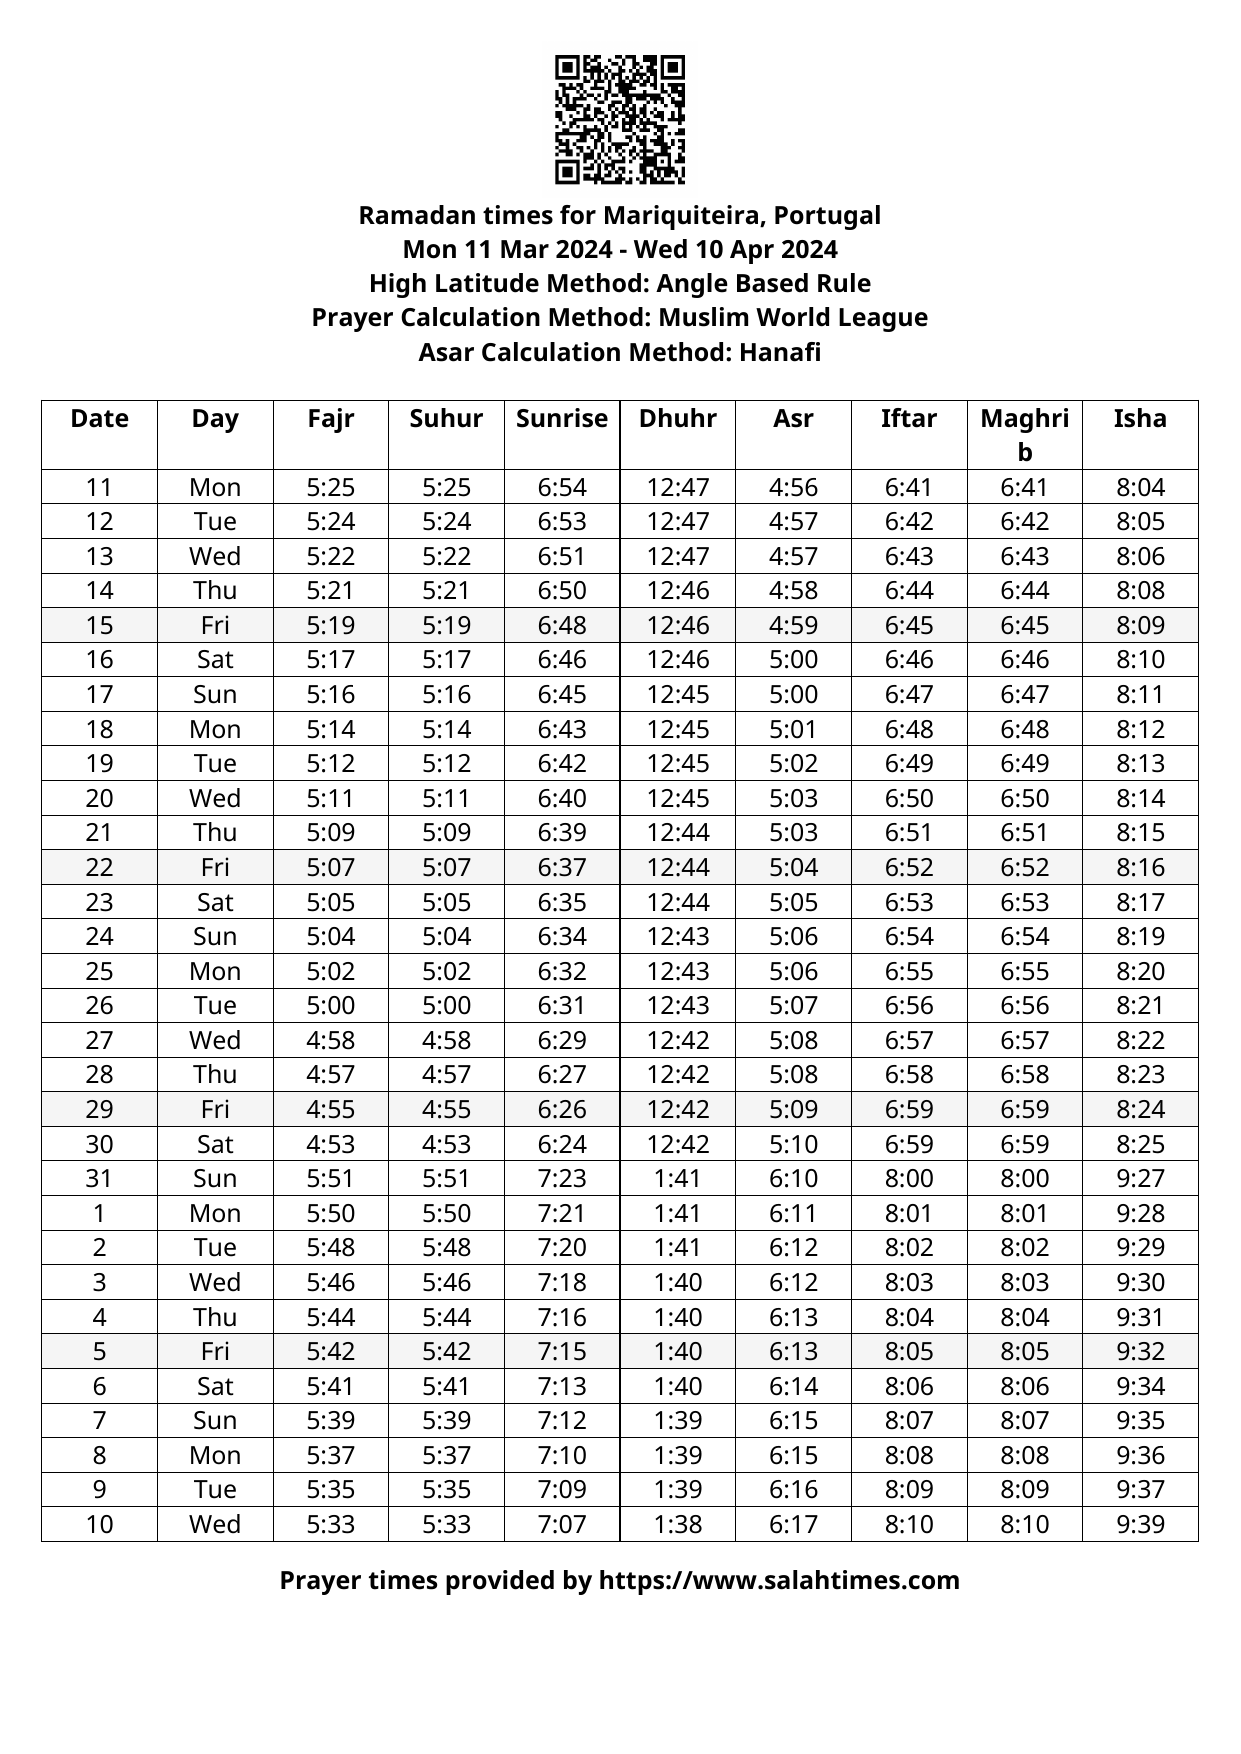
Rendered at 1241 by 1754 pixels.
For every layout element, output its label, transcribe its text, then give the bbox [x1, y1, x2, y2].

table_cell 6:42 [505, 746, 619, 780]
table_cell 6:50 [968, 781, 1082, 814]
table_cell 6:57 [968, 1023, 1082, 1057]
table_cell 26 [42, 989, 157, 1022]
table_cell 5:16 [389, 677, 504, 711]
table_cell 5:11 [389, 781, 504, 814]
table_cell 8:06 [852, 1369, 967, 1402]
table_cell 9:37 [1083, 1473, 1198, 1506]
table_cell 6:31 [505, 989, 619, 1022]
table_cell 6:52 [852, 850, 967, 884]
table_cell 8:04 [852, 1300, 967, 1333]
table_cell Mon [158, 1196, 273, 1229]
table_cell 5:06 [736, 954, 851, 987]
table_cell 5:37 [389, 1438, 504, 1472]
table_cell Sat [158, 885, 273, 918]
table_cell 8:06 [968, 1369, 1082, 1402]
table_cell 5:21 [274, 574, 388, 607]
table_cell 8:24 [1083, 1092, 1198, 1126]
table_cell 6:46 [968, 643, 1082, 676]
table_cell 6:12 [736, 1265, 851, 1299]
table_cell 27 [42, 1023, 157, 1057]
table_cell 4:58 [389, 1023, 504, 1057]
table_cell 8:15 [1083, 816, 1198, 849]
table_cell 12:42 [621, 1023, 735, 1057]
table_cell 6:47 [968, 677, 1082, 711]
table_cell 9:36 [1083, 1438, 1198, 1472]
table_cell 5:41 [389, 1369, 504, 1402]
table_header Date [42, 401, 157, 469]
table_cell 6:15 [736, 1438, 851, 1472]
table_cell 8 [42, 1438, 157, 1472]
table_cell 5:07 [389, 850, 504, 884]
table_cell 12:47 [621, 504, 735, 538]
table_cell 6:13 [736, 1300, 851, 1333]
table_cell 4:57 [736, 539, 851, 572]
table_cell 5:00 [274, 989, 388, 1022]
table_cell Sun [158, 1161, 273, 1195]
table_cell 6:16 [736, 1473, 851, 1506]
table_cell 6:24 [505, 1127, 619, 1160]
table_cell Mon [158, 1438, 273, 1472]
table_cell 6:46 [852, 643, 967, 676]
table_cell 6:49 [968, 746, 1082, 780]
table_cell 10 [42, 1507, 157, 1541]
table_cell 6:59 [968, 1092, 1082, 1126]
table_cell 6:58 [968, 1058, 1082, 1091]
table_cell 9:29 [1083, 1231, 1198, 1264]
table_cell 8:12 [1083, 712, 1198, 745]
table_cell 6:37 [505, 850, 619, 884]
table_cell 8:00 [968, 1161, 1082, 1195]
table_cell 5:39 [274, 1404, 388, 1437]
table_cell 4:55 [389, 1092, 504, 1126]
table_cell 7:23 [505, 1161, 619, 1195]
table_cell 12:45 [621, 746, 735, 780]
table_cell 5:37 [274, 1438, 388, 1472]
table_cell 5:05 [389, 885, 504, 918]
table_cell 5:04 [736, 850, 851, 884]
text Prayer times provided by https://www.salahtimes.com [42, 1563, 1198, 1597]
picture [542, 41, 699, 198]
table_cell 7:18 [505, 1265, 619, 1299]
table_cell 6:50 [505, 574, 619, 607]
table_cell 5:09 [736, 1092, 851, 1126]
table_cell 6:29 [505, 1023, 619, 1057]
table_cell 8:04 [968, 1300, 1082, 1333]
table_cell 5:04 [389, 919, 504, 953]
table_cell 1:39 [621, 1438, 735, 1472]
table_cell 12:44 [621, 850, 735, 884]
table_cell Sun [158, 919, 273, 953]
table_header Maghrib [968, 401, 1082, 469]
table_cell 6:45 [968, 608, 1082, 642]
table_cell Mon [158, 712, 273, 745]
table_cell 5:03 [736, 816, 851, 849]
table_cell Fri [158, 1092, 273, 1126]
table_cell 12:42 [621, 1127, 735, 1160]
table_header Day [158, 401, 273, 469]
table_cell 6:32 [505, 954, 619, 987]
table_cell 5:04 [274, 919, 388, 953]
table_cell 5:07 [736, 989, 851, 1022]
table_cell 5:02 [736, 746, 851, 780]
table_cell 6:59 [968, 1127, 1082, 1160]
table_cell 5:09 [389, 816, 504, 849]
table_cell 5:48 [274, 1231, 388, 1264]
table_cell 6:45 [505, 677, 619, 711]
table_cell 9:31 [1083, 1300, 1198, 1333]
table_cell 9:32 [1083, 1334, 1198, 1368]
table_cell 6:11 [736, 1196, 851, 1229]
table_cell 9:27 [1083, 1161, 1198, 1195]
table_cell 5:02 [274, 954, 388, 987]
table_cell 6:42 [852, 504, 967, 538]
table_cell 5:05 [274, 885, 388, 918]
table_cell 5:35 [389, 1473, 504, 1506]
table_cell 4:57 [389, 1058, 504, 1091]
table_cell 6:43 [968, 539, 1082, 572]
table_cell 12:45 [621, 781, 735, 814]
table_cell 1:40 [621, 1334, 735, 1368]
table_cell 4:59 [736, 608, 851, 642]
table_cell Wed [158, 781, 273, 814]
table_cell 6:54 [852, 919, 967, 953]
table_cell 9:30 [1083, 1265, 1198, 1299]
table_cell Tue [158, 989, 273, 1022]
table_cell 8:06 [1083, 539, 1198, 572]
table_cell 6:56 [852, 989, 967, 1022]
table_cell 8:05 [1083, 504, 1198, 538]
table_cell 9:35 [1083, 1404, 1198, 1437]
table_cell 5:08 [736, 1023, 851, 1057]
table_cell Mon [158, 470, 273, 503]
table_cell 8:17 [1083, 885, 1198, 918]
table_cell 6:44 [968, 574, 1082, 607]
table_cell Fri [158, 608, 273, 642]
table_cell 30 [42, 1127, 157, 1160]
table_cell 23 [42, 885, 157, 918]
table_cell 7 [42, 1404, 157, 1437]
table_cell 6:53 [968, 885, 1082, 918]
table_cell 7:15 [505, 1334, 619, 1368]
table_cell 12:45 [621, 712, 735, 745]
table_cell 5:19 [389, 608, 504, 642]
table_cell 5:14 [389, 712, 504, 745]
table_cell 29 [42, 1092, 157, 1126]
table_cell 6:55 [968, 954, 1082, 987]
table_cell 6:49 [852, 746, 967, 780]
table_cell 12:43 [621, 989, 735, 1022]
table_cell Tue [158, 746, 273, 780]
table_cell 12 [42, 504, 157, 538]
table_cell 8:08 [1083, 574, 1198, 607]
text Prayer Calculation Method: Muslim World League [42, 300, 1198, 334]
table_cell 12:45 [621, 677, 735, 711]
table_cell 6:39 [505, 816, 619, 849]
table_cell 1:41 [621, 1161, 735, 1195]
table_cell 12:43 [621, 954, 735, 987]
table_cell 25 [42, 954, 157, 987]
table_cell Fri [158, 1334, 273, 1368]
table_cell 6:44 [852, 574, 967, 607]
table_cell 6:52 [968, 850, 1082, 884]
table_cell 6:51 [968, 816, 1082, 849]
table_cell 8:22 [1083, 1023, 1198, 1057]
table_cell Thu [158, 816, 273, 849]
table_cell 1:39 [621, 1473, 735, 1506]
table_cell 6:57 [852, 1023, 967, 1057]
table_cell Wed [158, 1507, 273, 1541]
table_cell 2 [42, 1231, 157, 1264]
table_cell 5:10 [736, 1127, 851, 1160]
table_cell 6:50 [852, 781, 967, 814]
table_cell 1:40 [621, 1369, 735, 1402]
table_cell 4:55 [274, 1092, 388, 1126]
table_cell 6:40 [505, 781, 619, 814]
table_cell 8:20 [1083, 954, 1198, 987]
table_cell 31 [42, 1161, 157, 1195]
text Mon 11 Mar 2024 - Wed 10 Apr 2024 [42, 232, 1198, 266]
table_cell 6:10 [736, 1161, 851, 1195]
table_cell 5:17 [274, 643, 388, 676]
table_cell 1:40 [621, 1265, 735, 1299]
table_cell 8:13 [1083, 746, 1198, 780]
table_cell 8:09 [968, 1473, 1082, 1506]
table_cell 5:25 [274, 470, 388, 503]
table_cell 5:06 [736, 919, 851, 953]
table_cell 6:53 [505, 504, 619, 538]
table_cell 6:58 [852, 1058, 967, 1091]
text Ramadan times for Mariquiteira, Portugal [42, 198, 1198, 232]
table_cell 6:54 [968, 919, 1082, 953]
table_cell 6:48 [968, 712, 1082, 745]
table_cell 22 [42, 850, 157, 884]
table_cell 5:00 [736, 643, 851, 676]
table_cell 5:00 [389, 989, 504, 1022]
table_cell 6:55 [852, 954, 967, 987]
table_cell 6:45 [852, 608, 967, 642]
table_cell 8:05 [968, 1334, 1082, 1368]
table_cell 7:21 [505, 1196, 619, 1229]
table_cell 6:42 [968, 504, 1082, 538]
table_cell 5:46 [274, 1265, 388, 1299]
table_cell 11 [42, 470, 157, 503]
table_cell 5:12 [274, 746, 388, 780]
table_cell 12:46 [621, 608, 735, 642]
table_cell 9:28 [1083, 1196, 1198, 1229]
table_cell 1:40 [621, 1300, 735, 1333]
table_cell Mon [158, 954, 273, 987]
table_cell 5:33 [274, 1507, 388, 1541]
table_cell 8:02 [968, 1231, 1082, 1264]
text High Latitude Method: Angle Based Rule [42, 266, 1198, 300]
table_cell Wed [158, 1265, 273, 1299]
table_cell 5:22 [389, 539, 504, 572]
table_cell 5:44 [274, 1300, 388, 1333]
table_cell 7:07 [505, 1507, 619, 1541]
table_cell 20 [42, 781, 157, 814]
table_cell 7:13 [505, 1369, 619, 1402]
table_cell Thu [158, 1300, 273, 1333]
table_cell 4:53 [274, 1127, 388, 1160]
table_cell 5:17 [389, 643, 504, 676]
table_cell 13 [42, 539, 157, 572]
table_cell Tue [158, 504, 273, 538]
table_cell 8:10 [968, 1507, 1082, 1541]
table_cell Sun [158, 1404, 273, 1437]
table_cell 6:56 [968, 989, 1082, 1022]
table_cell 9 [42, 1473, 157, 1506]
table_cell 6:41 [968, 470, 1082, 503]
table_cell 6:12 [736, 1231, 851, 1264]
table_cell 5:12 [389, 746, 504, 780]
table_cell 5:51 [389, 1161, 504, 1195]
table_cell 5:33 [389, 1507, 504, 1541]
table_cell Sun [158, 677, 273, 711]
table_cell 7:12 [505, 1404, 619, 1437]
table_cell 1:41 [621, 1196, 735, 1229]
table_cell 5 [42, 1334, 157, 1368]
table_cell 12:42 [621, 1092, 735, 1126]
table_header Iftar [852, 401, 967, 469]
table_cell 28 [42, 1058, 157, 1091]
table_cell 6 [42, 1369, 157, 1402]
table_cell 6:59 [852, 1127, 967, 1160]
table_cell 8:02 [852, 1231, 967, 1264]
table_cell 5:44 [389, 1300, 504, 1333]
table_cell 12:47 [621, 470, 735, 503]
table_cell 8:00 [852, 1161, 967, 1195]
table_cell 8:11 [1083, 677, 1198, 711]
table_cell 19 [42, 746, 157, 780]
table_cell Sat [158, 1127, 273, 1160]
table_cell 6:47 [852, 677, 967, 711]
table_cell 12:44 [621, 816, 735, 849]
table_cell Thu [158, 1058, 273, 1091]
table_cell 6:27 [505, 1058, 619, 1091]
table_cell 6:59 [852, 1092, 967, 1126]
table_cell 6:43 [505, 712, 619, 745]
table_cell 1:38 [621, 1507, 735, 1541]
table_cell 6:15 [736, 1404, 851, 1437]
table_cell Wed [158, 1023, 273, 1057]
table_cell 8:03 [968, 1265, 1082, 1299]
table_cell 8:01 [968, 1196, 1082, 1229]
table_cell 8:09 [1083, 608, 1198, 642]
table_cell 8:04 [1083, 470, 1198, 503]
table_cell Tue [158, 1231, 273, 1264]
table_cell 4:53 [389, 1127, 504, 1160]
table_cell 5:09 [274, 816, 388, 849]
table_cell 9:34 [1083, 1369, 1198, 1402]
table_cell 15 [42, 608, 157, 642]
table_cell 5:22 [274, 539, 388, 572]
table_cell 6:51 [852, 816, 967, 849]
text Asar Calculation Method: Hanafi [42, 334, 1198, 368]
table_cell 6:46 [505, 643, 619, 676]
table_cell 8:08 [852, 1438, 967, 1472]
table_cell 12:46 [621, 574, 735, 607]
table_cell 6:41 [852, 470, 967, 503]
table_cell 8:14 [1083, 781, 1198, 814]
table_cell 5:42 [274, 1334, 388, 1368]
table_cell 6:51 [505, 539, 619, 572]
table_cell 5:46 [389, 1265, 504, 1299]
table_cell 8:25 [1083, 1127, 1198, 1160]
table_cell 1:41 [621, 1231, 735, 1264]
table_cell 21 [42, 816, 157, 849]
table_cell 6:26 [505, 1092, 619, 1126]
table_cell Wed [158, 539, 273, 572]
table_cell 8:21 [1083, 989, 1198, 1022]
table_cell 5:35 [274, 1473, 388, 1506]
table_cell Tue [158, 1473, 273, 1506]
table_cell 5:21 [389, 574, 504, 607]
table_cell 6:13 [736, 1334, 851, 1368]
table_cell 6:48 [852, 712, 967, 745]
table_cell Sat [158, 643, 273, 676]
table_cell 12:47 [621, 539, 735, 572]
table_cell 5:41 [274, 1369, 388, 1402]
table_cell 5:14 [274, 712, 388, 745]
table_cell 18 [42, 712, 157, 745]
table_cell 12:42 [621, 1058, 735, 1091]
table_cell 8:16 [1083, 850, 1198, 884]
table_cell Thu [158, 574, 273, 607]
table_cell 5:39 [389, 1404, 504, 1437]
table_header Isha [1083, 401, 1198, 469]
table_cell 5:08 [736, 1058, 851, 1091]
table_header Dhuhr [621, 401, 735, 469]
table_header Fajr [274, 401, 388, 469]
table_cell 6:53 [852, 885, 967, 918]
table_cell 5:00 [736, 677, 851, 711]
table_cell 1 [42, 1196, 157, 1229]
table_cell 5:16 [274, 677, 388, 711]
table_cell 4:57 [274, 1058, 388, 1091]
table_cell 6:35 [505, 885, 619, 918]
table_header Sunrise [505, 401, 619, 469]
table_cell 8:23 [1083, 1058, 1198, 1091]
table_cell 4:56 [736, 470, 851, 503]
table_cell 5:03 [736, 781, 851, 814]
table_cell 5:50 [274, 1196, 388, 1229]
table_cell 5:42 [389, 1334, 504, 1368]
table_cell 8:10 [1083, 643, 1198, 676]
table_cell 8:07 [968, 1404, 1082, 1437]
table_cell 17 [42, 677, 157, 711]
table_cell 7:09 [505, 1473, 619, 1506]
table_cell Fri [158, 850, 273, 884]
table_cell 4:58 [736, 574, 851, 607]
table_header Asr [736, 401, 851, 469]
table_cell 6:43 [852, 539, 967, 572]
table_header Suhur [389, 401, 504, 469]
table_cell 5:51 [274, 1161, 388, 1195]
table_cell 5:07 [274, 850, 388, 884]
table_cell 1:39 [621, 1404, 735, 1437]
table_cell Sat [158, 1369, 273, 1402]
table_cell 8:10 [852, 1507, 967, 1541]
table_cell 6:17 [736, 1507, 851, 1541]
table_cell 5:19 [274, 608, 388, 642]
table_cell 4 [42, 1300, 157, 1333]
table_cell 8:19 [1083, 919, 1198, 953]
table_cell 12:46 [621, 643, 735, 676]
table_cell 5:24 [274, 504, 388, 538]
table_cell 12:44 [621, 885, 735, 918]
table_cell 8:05 [852, 1334, 967, 1368]
table_cell 8:09 [852, 1473, 967, 1506]
table_cell 5:01 [736, 712, 851, 745]
table_cell 8:08 [968, 1438, 1082, 1472]
table_cell 9:39 [1083, 1507, 1198, 1541]
table_cell 5:25 [389, 470, 504, 503]
table_cell 5:24 [389, 504, 504, 538]
table_cell 6:54 [505, 470, 619, 503]
table_cell 5:02 [389, 954, 504, 987]
table_cell 7:10 [505, 1438, 619, 1472]
table_cell 8:07 [852, 1404, 967, 1437]
table_cell 4:58 [274, 1023, 388, 1057]
table_cell 4:57 [736, 504, 851, 538]
table_cell 6:34 [505, 919, 619, 953]
table_cell 14 [42, 574, 157, 607]
table_cell 8:03 [852, 1265, 967, 1299]
table_cell 16 [42, 643, 157, 676]
table_cell 6:14 [736, 1369, 851, 1402]
table_cell 7:20 [505, 1231, 619, 1264]
table_cell 12:43 [621, 919, 735, 953]
table_cell 5:50 [389, 1196, 504, 1229]
table_cell 3 [42, 1265, 157, 1299]
table_cell 5:48 [389, 1231, 504, 1264]
table_cell 5:11 [274, 781, 388, 814]
table_cell 5:05 [736, 885, 851, 918]
table_cell 24 [42, 919, 157, 953]
table_cell 7:16 [505, 1300, 619, 1333]
table_cell 6:48 [505, 608, 619, 642]
table_cell 8:01 [852, 1196, 967, 1229]
